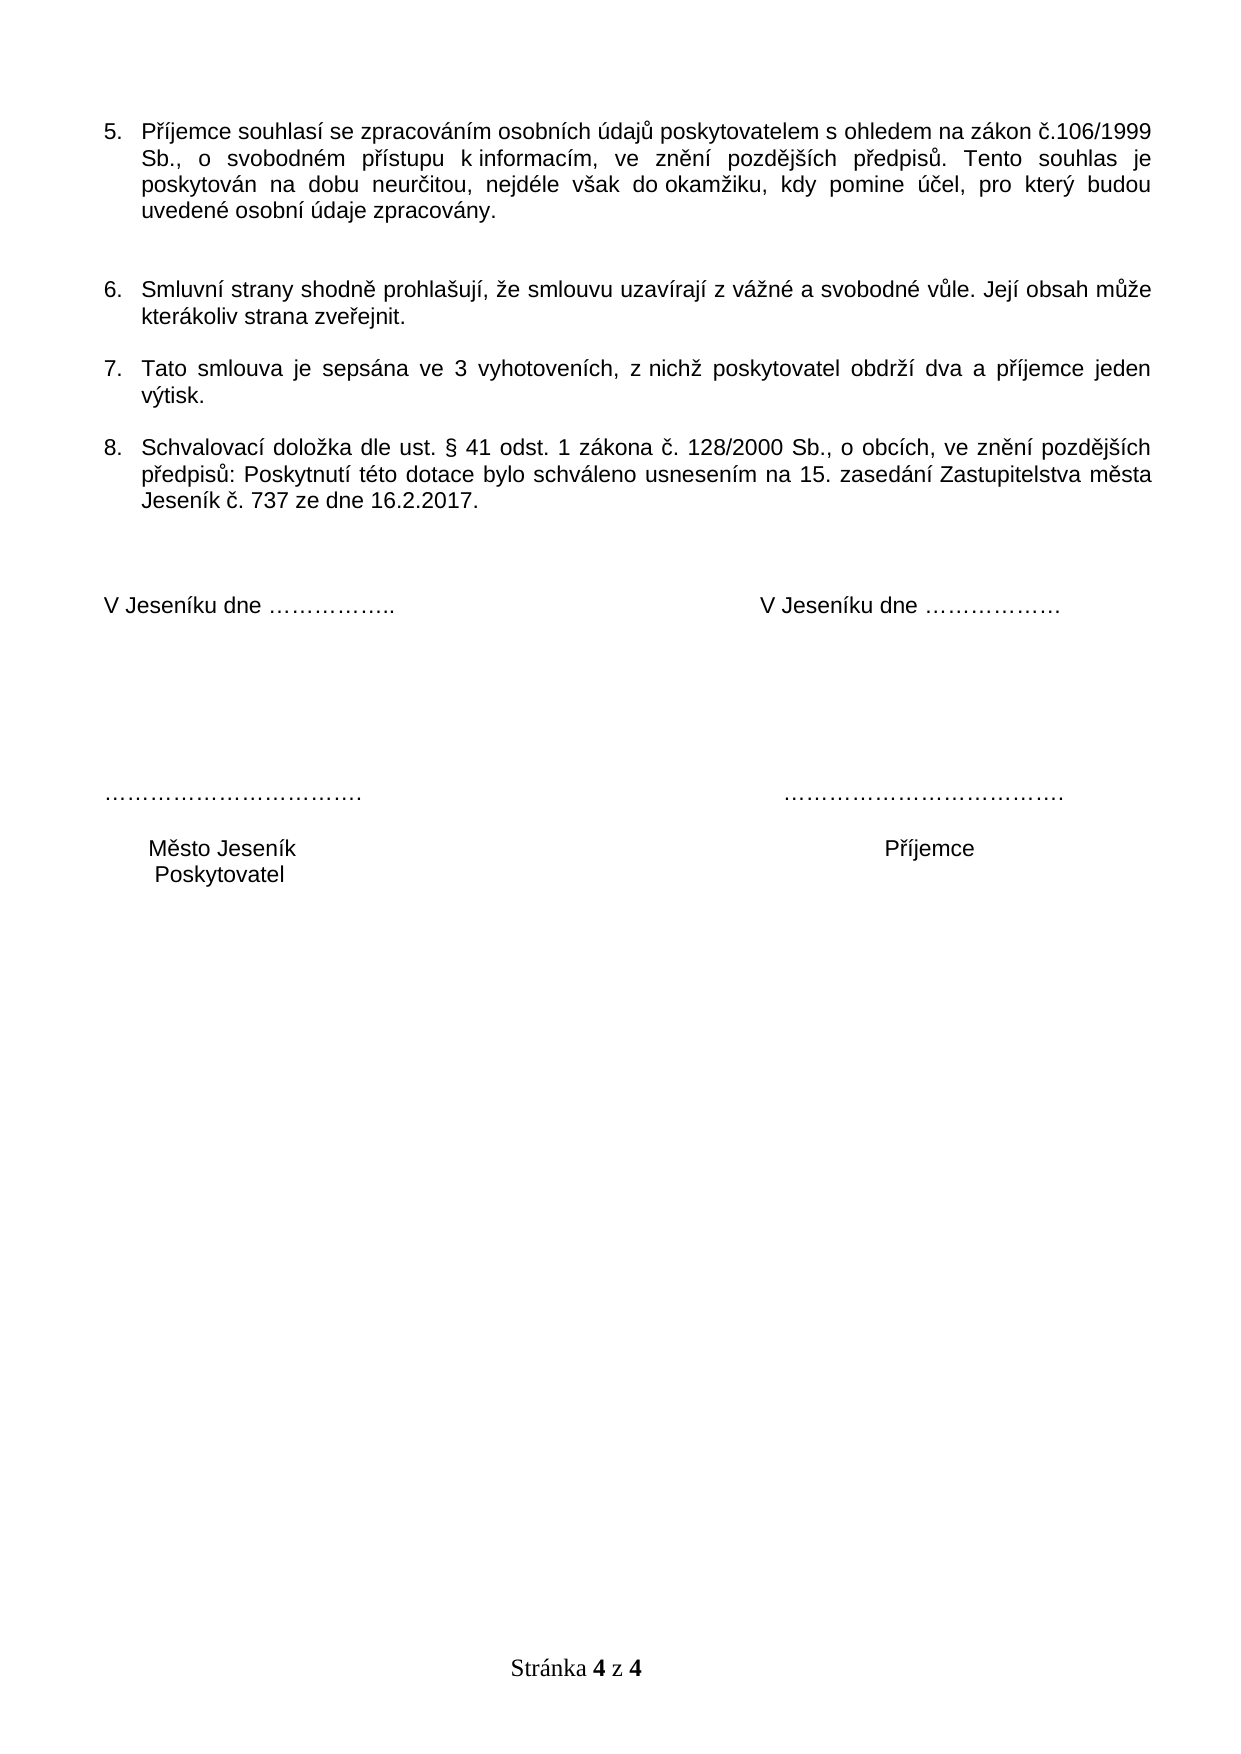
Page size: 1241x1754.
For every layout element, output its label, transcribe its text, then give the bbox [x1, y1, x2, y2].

text V Jeseníku dne …………….. V Jeseníku dne ……………… [103, 592, 1152, 619]
list Smluvní strany shodně prohlašují, že smlouvu uzavírají z vážné a svobodné vůle. Její obsah může kterákoliv strana zveřejnit. [103, 276, 1152, 329]
list Příjemce souhlasí se zpracováním osobních údajů poskytovatelem s ohledem na zákon č.106/1999 Sb., o svobodném přístupu k informacím, ve znění pozdějších předpisů. Tento souhlas je poskytován na dobu neurčitou, nejdéle však do okamžiku, kdy pomine účel, pro který budou uvedené osobní údaje zpracovány. [103, 118, 1152, 223]
text Město Jeseník Příjemce [103, 834, 1152, 861]
list Tato smlouva je sepsána ve 3 vyhotoveních, z nichž poskytovatel obdrží dva a příjemce jeden výtisk. [103, 355, 1152, 408]
text ……………………………. ………………………………. [103, 779, 1152, 806]
text Poskytovatel [103, 861, 1152, 887]
list Schvalovací doložka dle ust. § 41 odst. 1 zákona č. 128/2000 Sb., o obcích, ve znění pozdějších předpisů: Poskytnutí této dotace bylo schváleno usnesením na 15. zasedání Zastupitelstva města Jeseník č. 737 ze dne 16.2.2017. [103, 434, 1152, 513]
